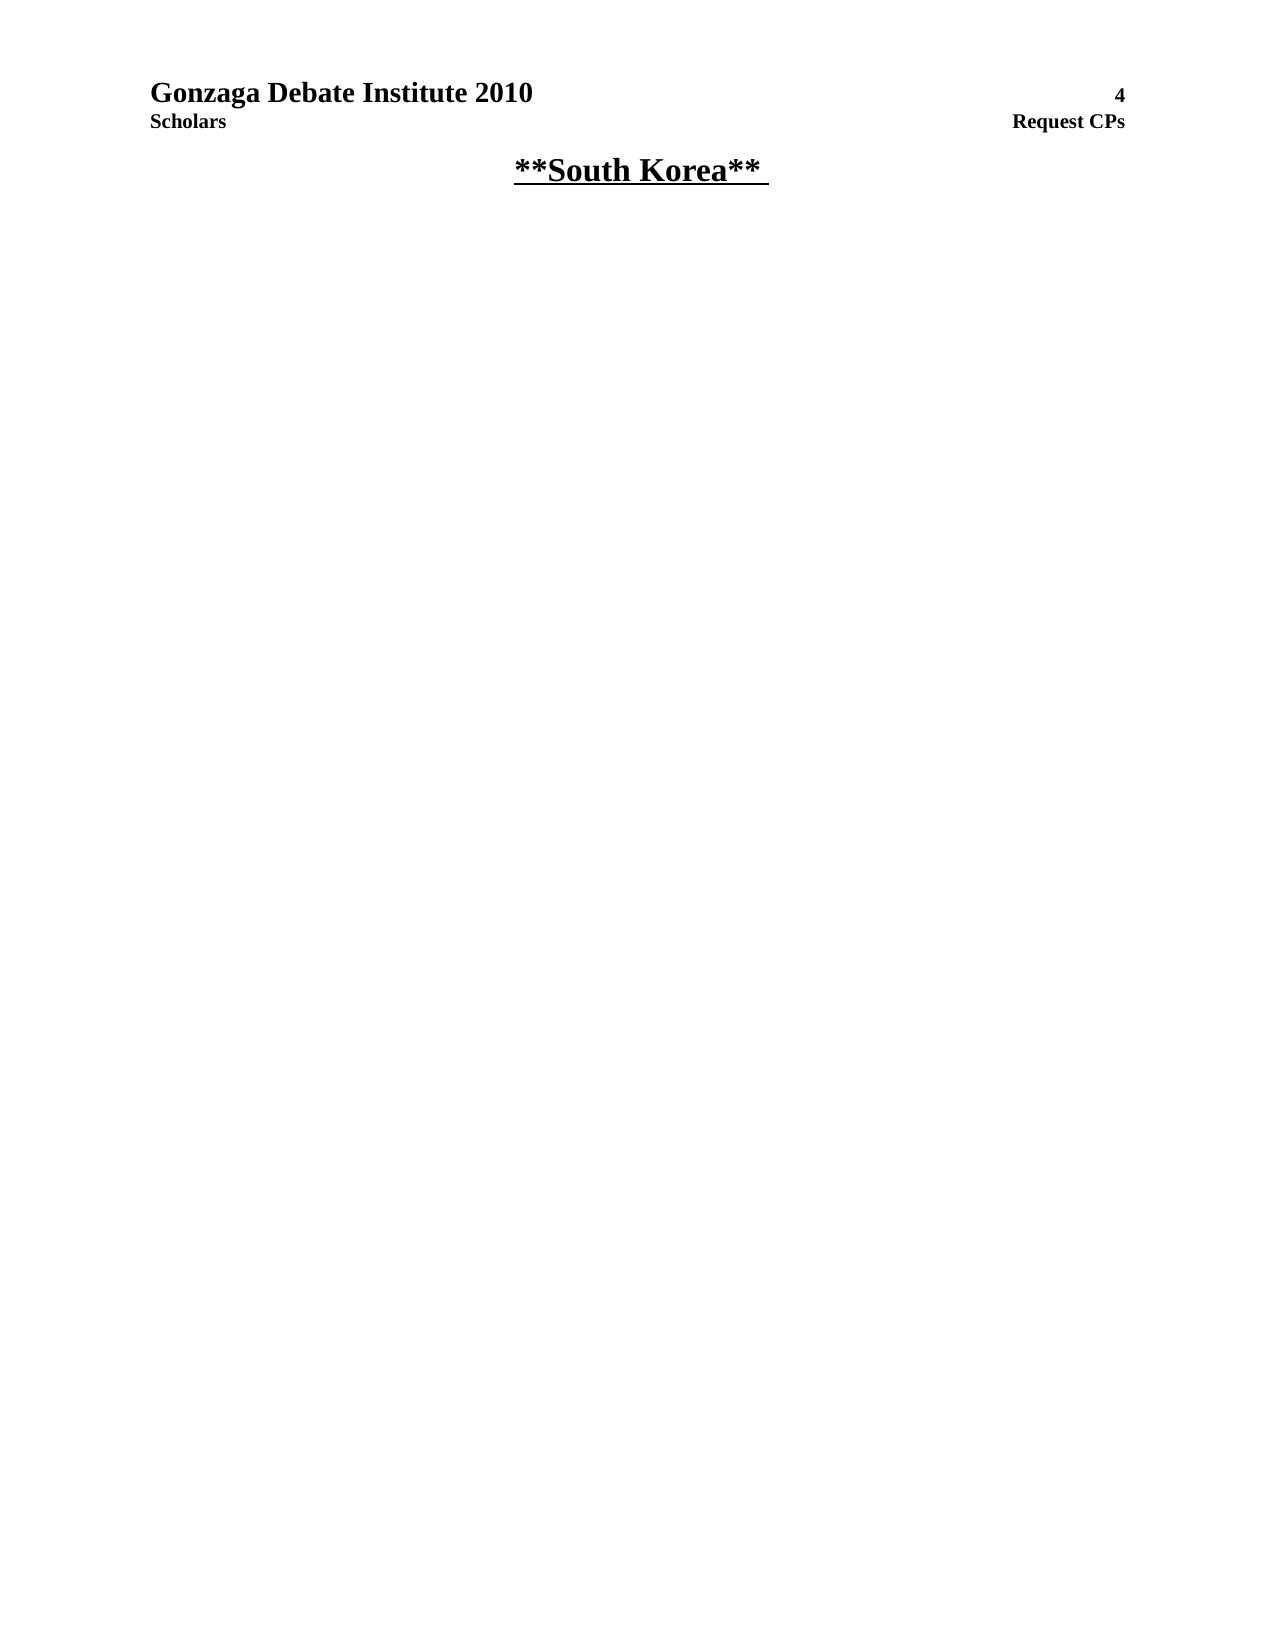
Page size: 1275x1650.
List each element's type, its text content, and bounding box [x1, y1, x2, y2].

title **South Korea** [150, 150, 1125, 188]
